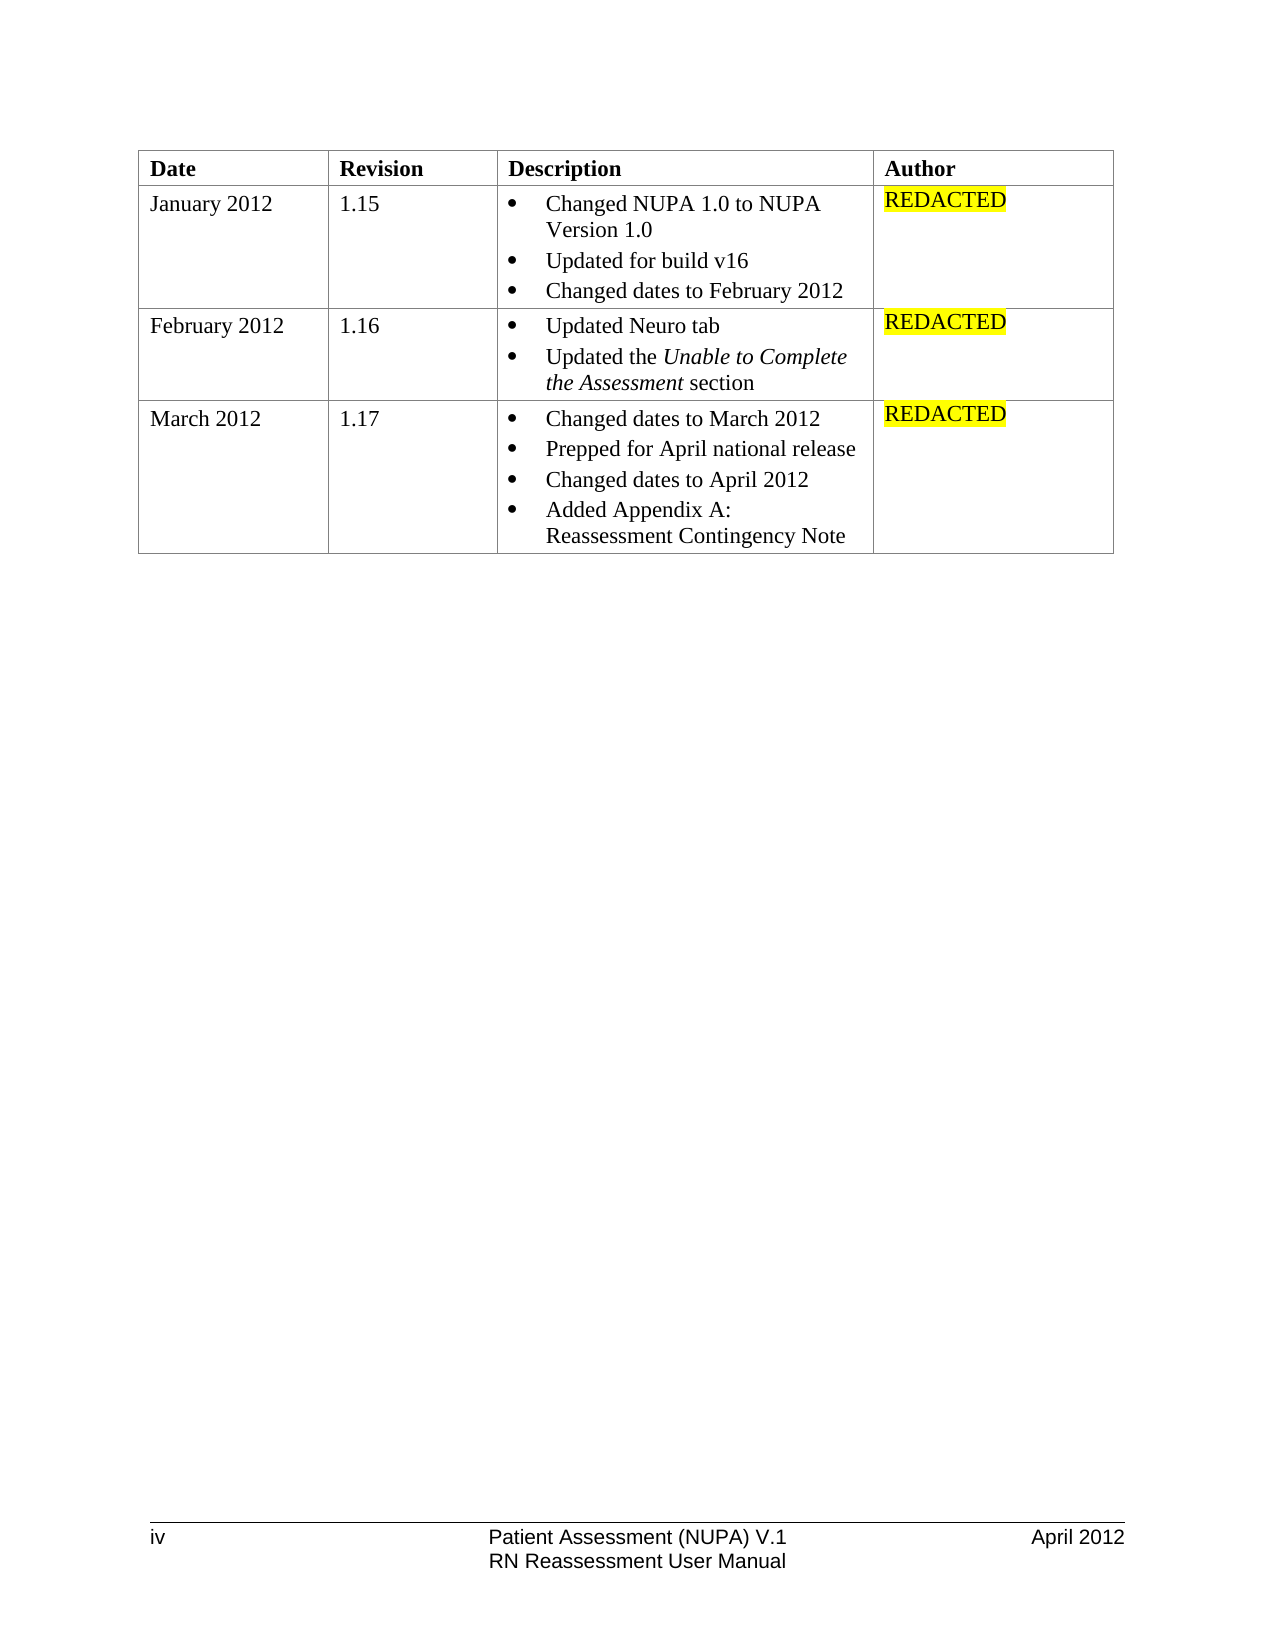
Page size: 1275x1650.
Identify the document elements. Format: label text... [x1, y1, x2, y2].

table_cell Changed dates to March 2012 Prepped for April national release Changed dates to April 2012 Added Appendix A: Reassessment Contingency Note [498, 401, 873, 553]
table_cell March 2012 [139, 401, 328, 553]
table_cell February 2012 [139, 309, 328, 400]
table_cell 1.16 [329, 309, 497, 400]
table_cell REDACTED [874, 401, 1113, 553]
table_cell 1.17 [329, 401, 497, 553]
table_cell REDACTED [874, 186, 1113, 308]
table_cell Changed NUPA 1.0 to NUPA Version 1.0 Updated for build v16 Changed dates to February 2012 [498, 186, 873, 308]
table_header Date [139, 151, 328, 185]
table_header Description [498, 151, 873, 185]
table_header Revision [329, 151, 497, 185]
table_cell REDACTED [874, 309, 1113, 400]
table_cell 1.15 [329, 186, 497, 308]
table_cell January 2012 [139, 186, 328, 308]
table_header Author [874, 151, 1113, 185]
table_cell Updated Neuro tab Updated the Unable to Complete the Assessment section [498, 309, 873, 400]
